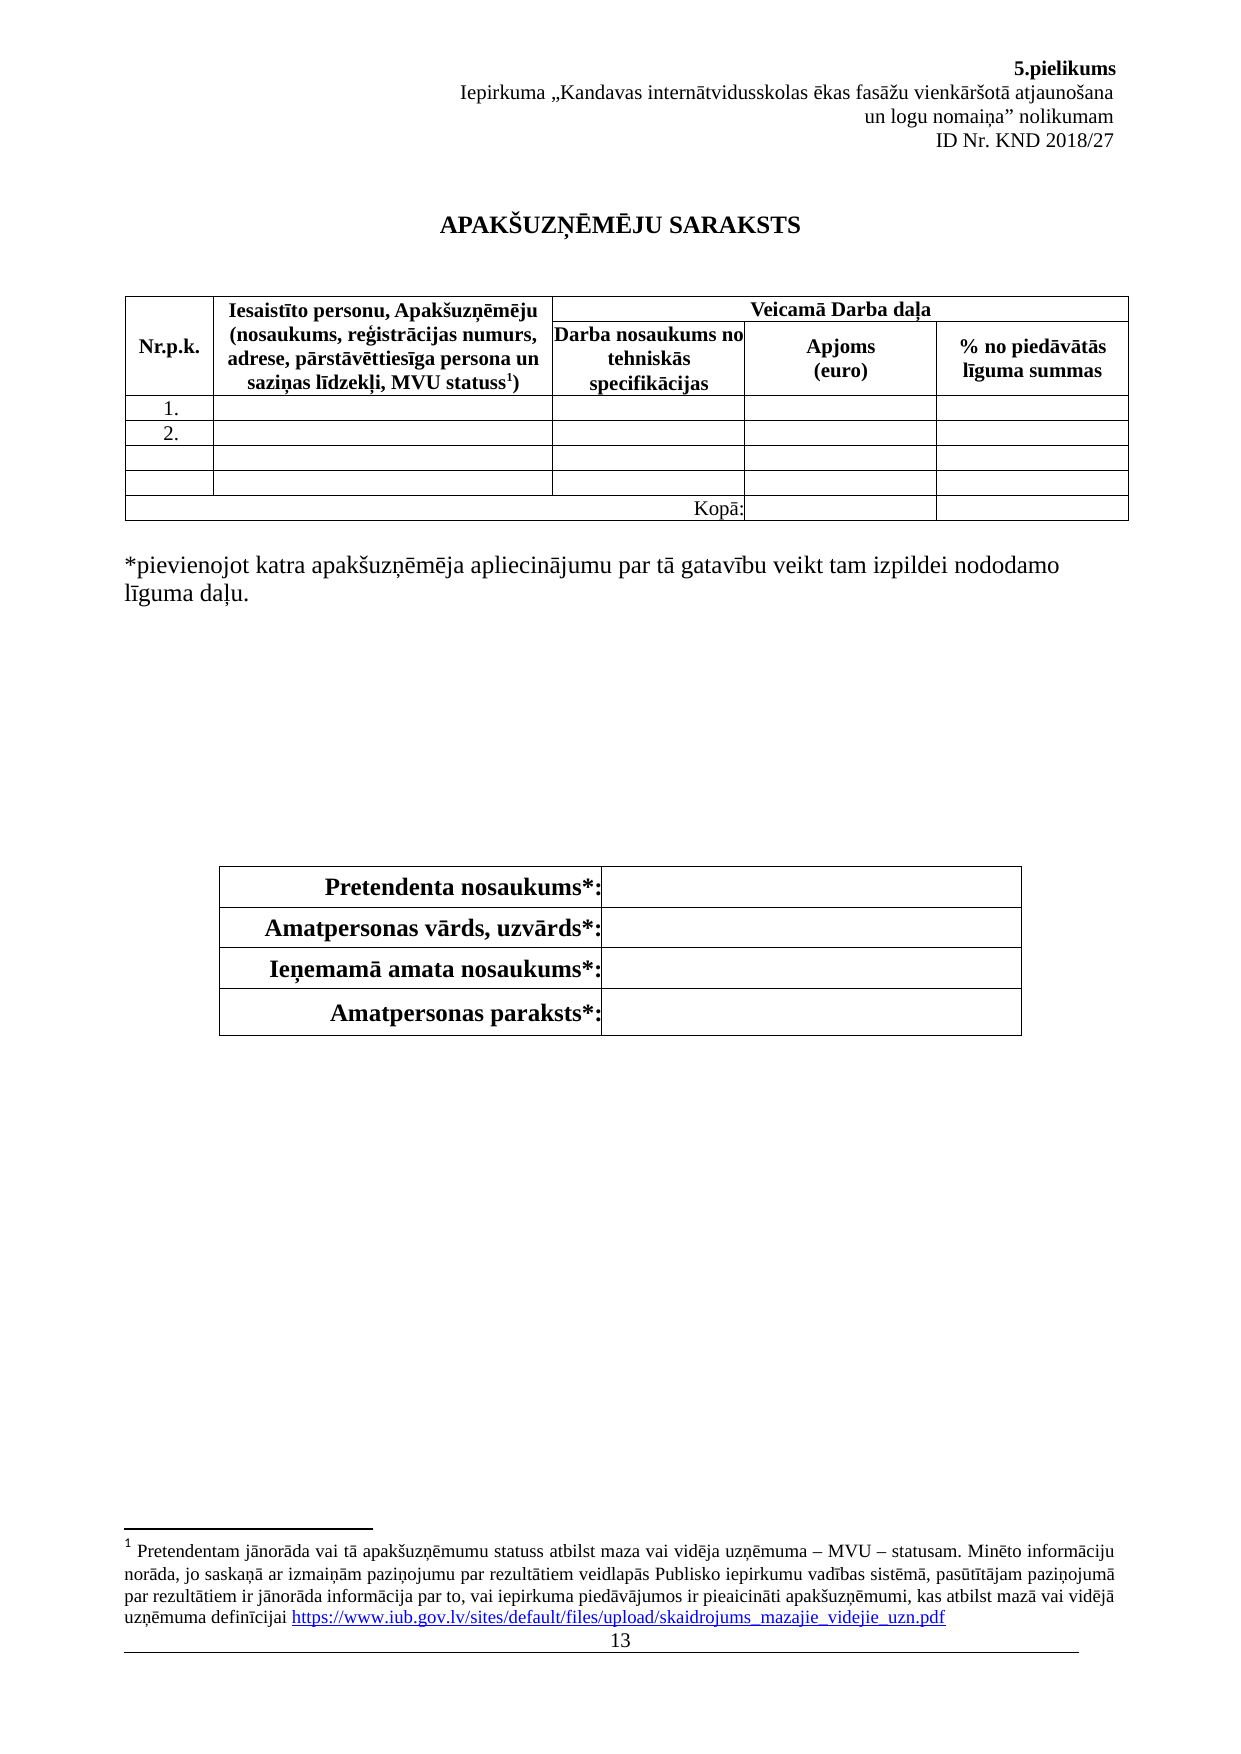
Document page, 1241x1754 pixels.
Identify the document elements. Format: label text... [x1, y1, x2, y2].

table_cell [553, 471, 744, 495]
table_header Pretendenta nosaukums*: [220, 867, 601, 907]
table_cell [745, 446, 936, 470]
table_cell [937, 421, 1128, 445]
table_cell [937, 496, 1128, 520]
table_header Veicamā Darba daļa [553, 297, 1128, 321]
table_cell [553, 421, 744, 445]
text APAKŠUZŅĒMĒJU SARAKSTS [124, 210, 1116, 239]
text un logu nomaiņa” nolikumam [213, 104, 1114, 128]
table_cell [745, 496, 936, 520]
table_cell [553, 396, 744, 419]
text 5.pielikums [202, 56, 1116, 80]
text *pievienojot katra apakšuzņēmēja apliecinājumu par tā gatavību veikt tam izpildei nododamo līguma daļu. [124, 550, 1116, 607]
table_cell [602, 908, 1021, 947]
text ID Nr. KND 2018/27 [213, 128, 1114, 152]
table_cell [937, 471, 1128, 495]
table_header Nr.p.k. [126, 297, 213, 394]
table_cell Darba nosaukums no tehniskās specifikācijas [553, 322, 744, 394]
table_cell Kopā: [126, 496, 744, 520]
table_header Iesaistīto personu, Apakšuzņēmēju (nosaukums, reģistrācijas numurs, adrese, pārstāvēttiesīga persona un saziņas līdzekļi, MVU statuss) [214, 297, 552, 394]
table_cell [126, 471, 213, 495]
table_cell [214, 421, 552, 445]
table_cell 1. [126, 396, 213, 419]
table_cell [745, 396, 936, 419]
table_cell [126, 446, 213, 470]
table_cell Ieņemamā amata nosaukums*: [220, 948, 601, 988]
table_header [602, 867, 1021, 907]
table_cell [937, 396, 1128, 419]
table_cell [214, 471, 552, 495]
table_cell [937, 446, 1128, 470]
table_cell Apjoms (euro) [745, 322, 936, 394]
table_cell [602, 989, 1021, 1035]
table_cell % no piedāvātās līguma summas [937, 322, 1128, 394]
table_cell Amatpersonas paraksts*: [220, 989, 601, 1035]
table_cell 2. [126, 421, 213, 445]
table_cell [214, 446, 552, 470]
table_cell [745, 421, 936, 445]
table_cell [214, 396, 552, 419]
table_cell [745, 471, 936, 495]
table_cell [602, 948, 1021, 988]
table_cell Amatpersonas vārds, uzvārds*: [220, 908, 601, 947]
table_cell [553, 446, 744, 470]
text Iepirkuma „Kandavas internātvidusskolas ēkas fasāžu vienkāršotā atjaunošana [213, 80, 1114, 104]
